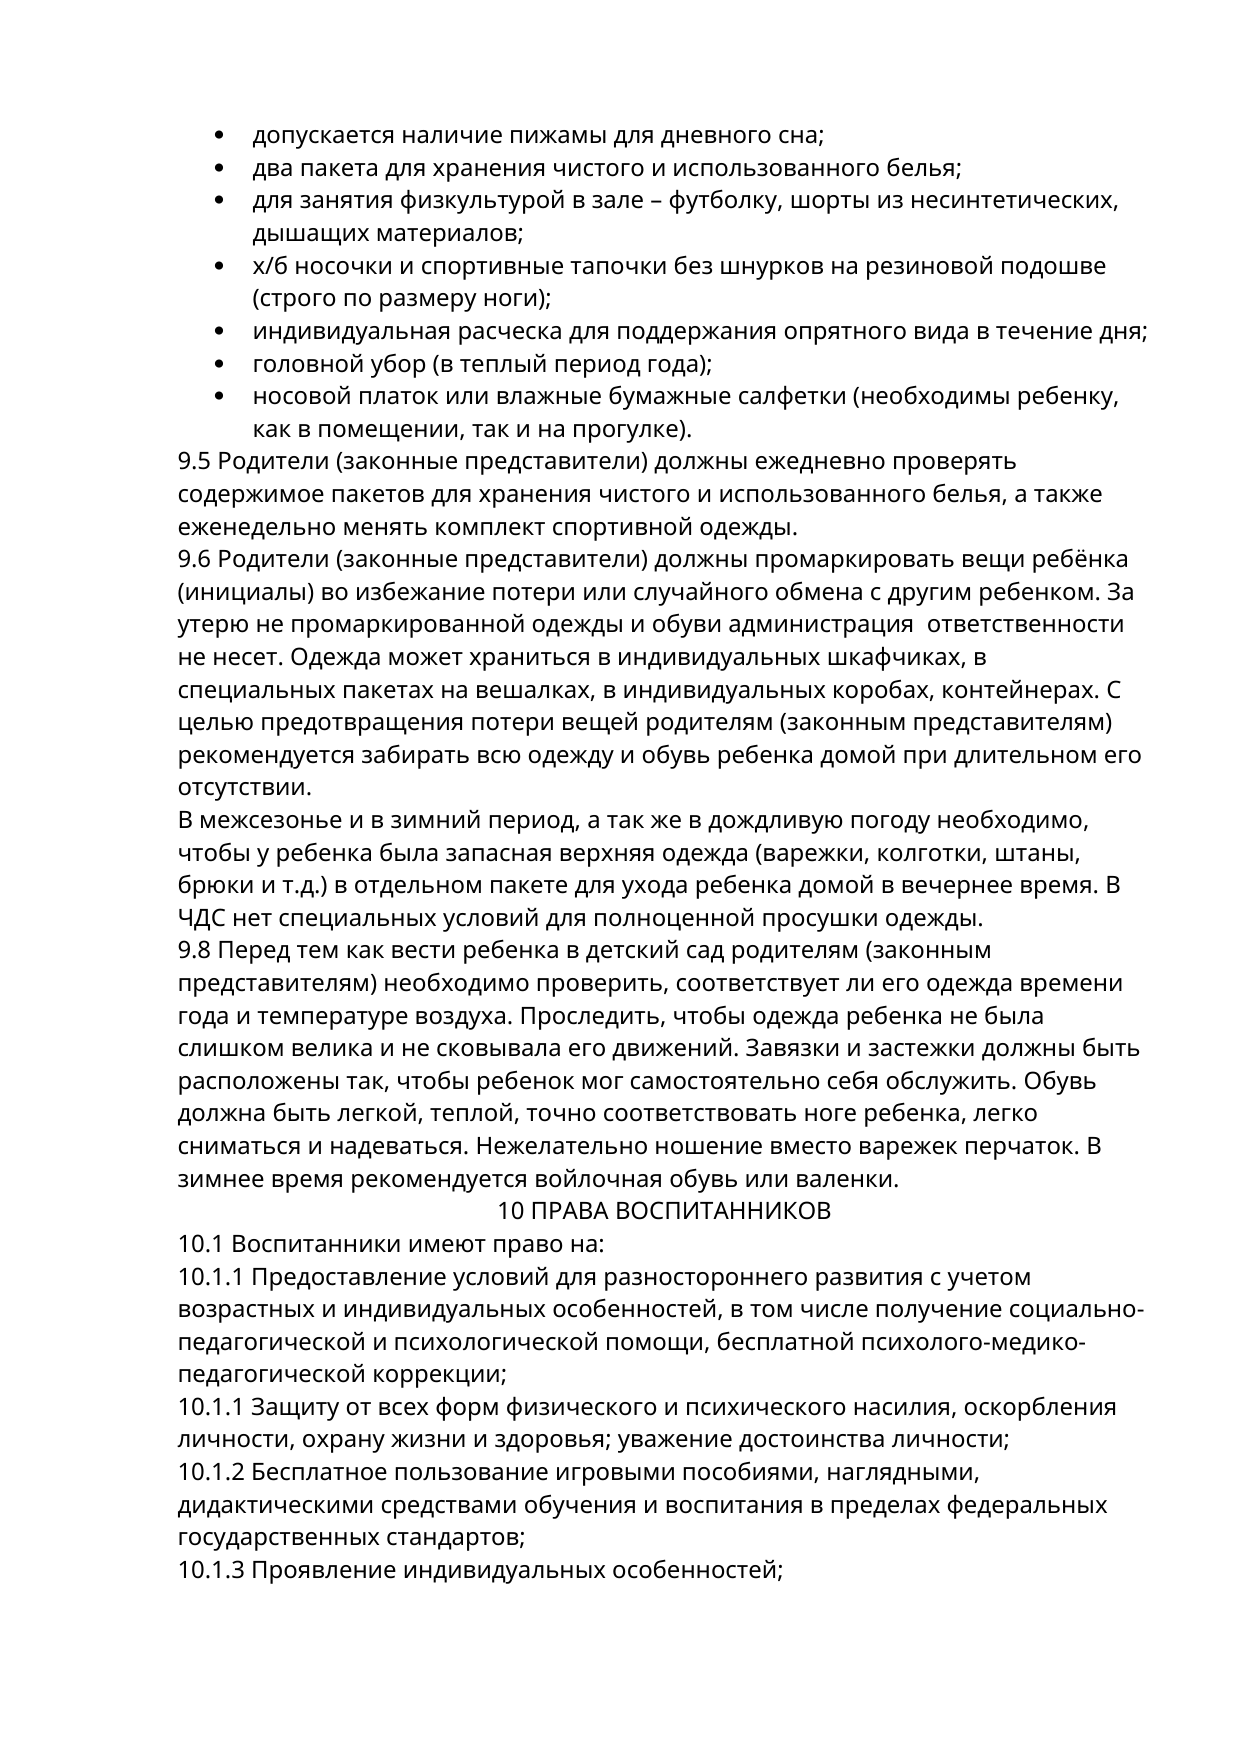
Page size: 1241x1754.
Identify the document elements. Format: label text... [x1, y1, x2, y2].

text 10.1.3 Проявление индивидуальных особенностей; [177, 1553, 1152, 1585]
text 9.8 Перед тем как вести ребенка в детский сад родителям (законным представителям) необходимо проверить, соответствует ли его одежда времени года и температуре воздуха. Проследить, чтобы одежда ребенка не была слишком велика и не сковывала его движений. Завязки и застежки должны быть расположены так, чтобы ребенок мог самостоятельно себя обслужить. Обувь должна быть легкой, теплой, точно соответствовать ноге ребенка, легко сниматься и надеваться. Нежелательно ношение вместо варежек перчаток. В зимнее время рекомендуется войлочная обувь или валенки. [177, 933, 1152, 1194]
list два пакета для хранения чистого и использованного белья; [215, 151, 1152, 183]
text В межсезонье и в зимний период, а так же в дождливую погоду необходимо, чтобы у ребенка была запасная верхняя одежда (варежки, колготки, штаны, брюки и т.д.) в отдельном пакете для ухода ребенка домой в вечернее время. В ЧДС нет специальных условий для полноценной просушки одежды. [177, 803, 1152, 933]
list для занятия физкультурой в зале – футболку, шорты из несинтетических, дышащих материалов; [215, 183, 1152, 248]
list х/б носочки и спортивные тапочки без шнурков на резиновой подошве (строго по размеру ноги); [215, 248, 1152, 314]
text 10.1.1 Предоставление условий для разностороннего развития с учетом возрастных и индивидуальных особенностей, в том числе получение социально-педагогической и психологической помощи, бесплатной психолого-медико-педагогической коррекции; [177, 1259, 1152, 1390]
text 9.5 Родители (законные представители) должны ежедневно проверять содержимое пакетов для хранения чистого и использованного белья, а также еженедельно менять комплект спортивной одежды. [177, 444, 1152, 542]
text 10.1 Воспитанники имеют право на: [177, 1227, 1152, 1259]
text 10.1.2 Бесплатное пользование игровыми пособиями, наглядными, дидактическими средствами обучения и воспитания в пределах федеральных государственных стандартов; [177, 1455, 1152, 1553]
list индивидуальная расческа для поддержания опрятного вида в течение дня; [215, 314, 1152, 346]
list допускается наличие пижамы для дневного сна; [215, 118, 1152, 151]
text 9.6 Родители (законные представители) должны промаркировать вещи ребёнка (инициалы) во избежание потери или случайного обмена с другим ребенком. За утерю не промаркированной одежды и обуви администрация ответственности не несет. Одежда может храниться в индивидуальных шкафчиках, в специальных пакетах на вешалках, в индивидуальных коробах, контейнерах. С целью предотвращения потери вещей родителям (законным представителям) рекомендуется забирать всю одежду и обувь ребенка домой при длительном его отсутствии. [177, 542, 1152, 803]
text 10.1.1 Защиту от всех форм физического и психического насилия, оскорбления личности, охрану жизни и здоровья; уважение достоинства личности; [177, 1390, 1152, 1455]
list головной убор (в теплый период года); [215, 346, 1152, 379]
list носовой платок или влажные бумажные салфетки (необходимы ребенку, как в помещении, так и на прогулке). [215, 379, 1152, 444]
text 10 ПРАВА ВОСПИТАННИКОВ [177, 1194, 1152, 1227]
